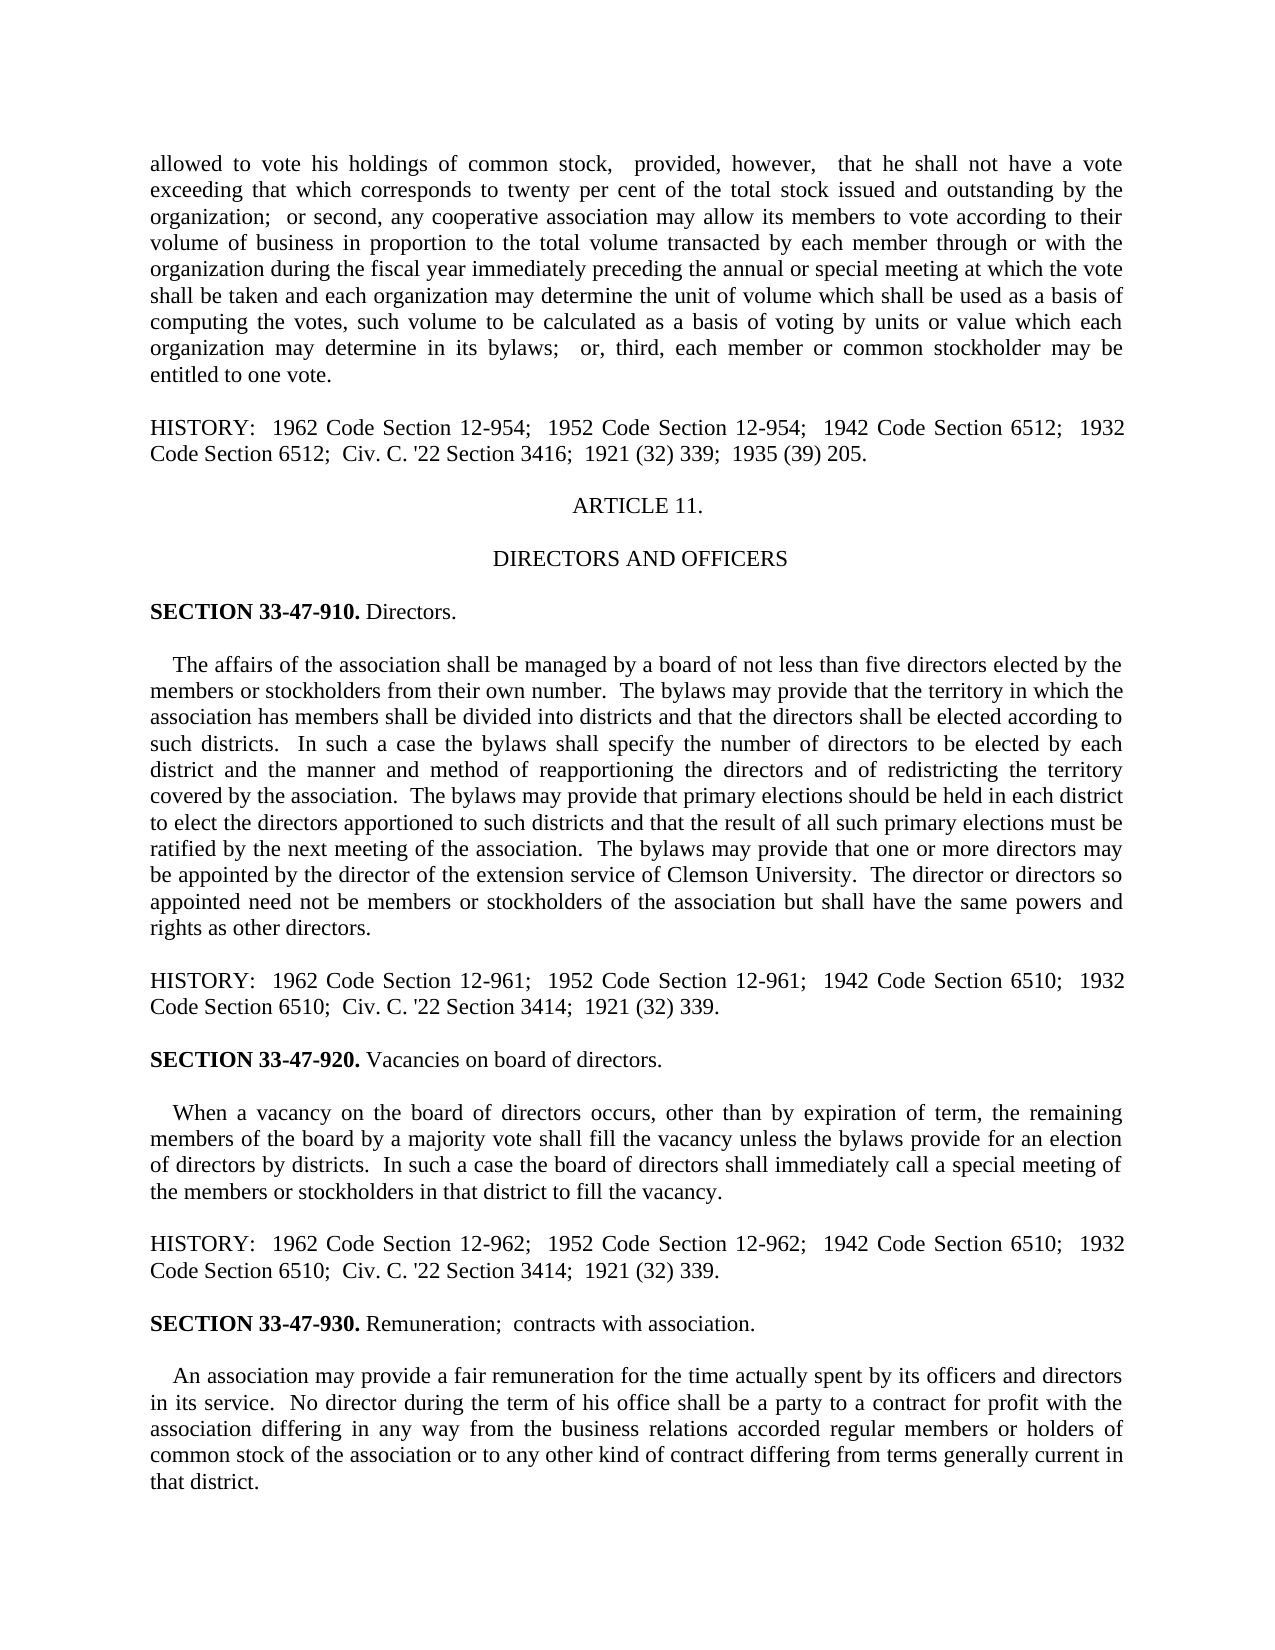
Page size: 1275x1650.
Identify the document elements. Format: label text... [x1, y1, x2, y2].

text SECTION 33-47-920. Vacancies on board of directors. [150, 1046, 1125, 1072]
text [150, 150, 1125, 387]
text The affairs of the association shall be managed by a board of not less than five directors elected by the members or stockholders from their own number. The bylaws may provide that the territory in which the association has members shall be divided into districts and that the directors shall be elected according to such districts. In such a case the bylaws shall specify the number of directors to be elected by each district and the manner and method of reapportioning the directors and of redistricting the territory covered by the association. The bylaws may provide that primary elections should be held in each district to elect the directors apportioned to such districts and that the result of all such primary elections must be ratified by the next meeting of the association. The bylaws may provide that one or more directors may be appointed by the director of the extension service of Clemson University. The director or directors so appointed need not be members or stockholders of the association but shall have the same powers and rights as other directors. [150, 651, 1125, 941]
text SECTION 33-47-910. Directors. [150, 598, 1125, 624]
text When a vacancy on the board of directors occurs, other than by expiration of term, the remaining members of the board by a majority vote shall fill the vacancy unless the bylaws provide for an election of directors by districts. In such a case the board of directors shall immediately call a special meeting of the members or stockholders in that district to fill the vacancy. [150, 1099, 1125, 1204]
text An association may provide a fair remuneration for the time actually spent by its officers and directors in its service. No director during the term of his office shall be a party to a contract for profit with the association differing in any way from the business relations accorded regular members or holders of common stock of the association or to any other kind of contract differing from terms generally current in that district. [150, 1362, 1125, 1494]
text HISTORY: 1962 Code Section 12-954; 1952 Code Section 12-954; 1942 Code Section 6512; 1932 Code Section 6512; Civ. C. '22 Section 3416; 1921 (32) 339; 1935 (39) 205. [150, 413, 1125, 466]
text ARTICLE 11. [150, 493, 1125, 519]
text SECTION 33-47-930. Remuneration; contracts with association. [150, 1309, 1125, 1336]
text HISTORY: 1962 Code Section 12-962; 1952 Code Section 12-962; 1942 Code Section 6510; 1932 Code Section 6510; Civ. C. '22 Section 3414; 1921 (32) 339. [150, 1231, 1125, 1283]
text DIRECTORS AND OFFICERS [150, 545, 1125, 572]
text HISTORY: 1962 Code Section 12-961; 1952 Code Section 12-961; 1942 Code Section 6510; 1932 Code Section 6510; Civ. C. '22 Section 3414; 1921 (32) 339. [150, 967, 1125, 1020]
